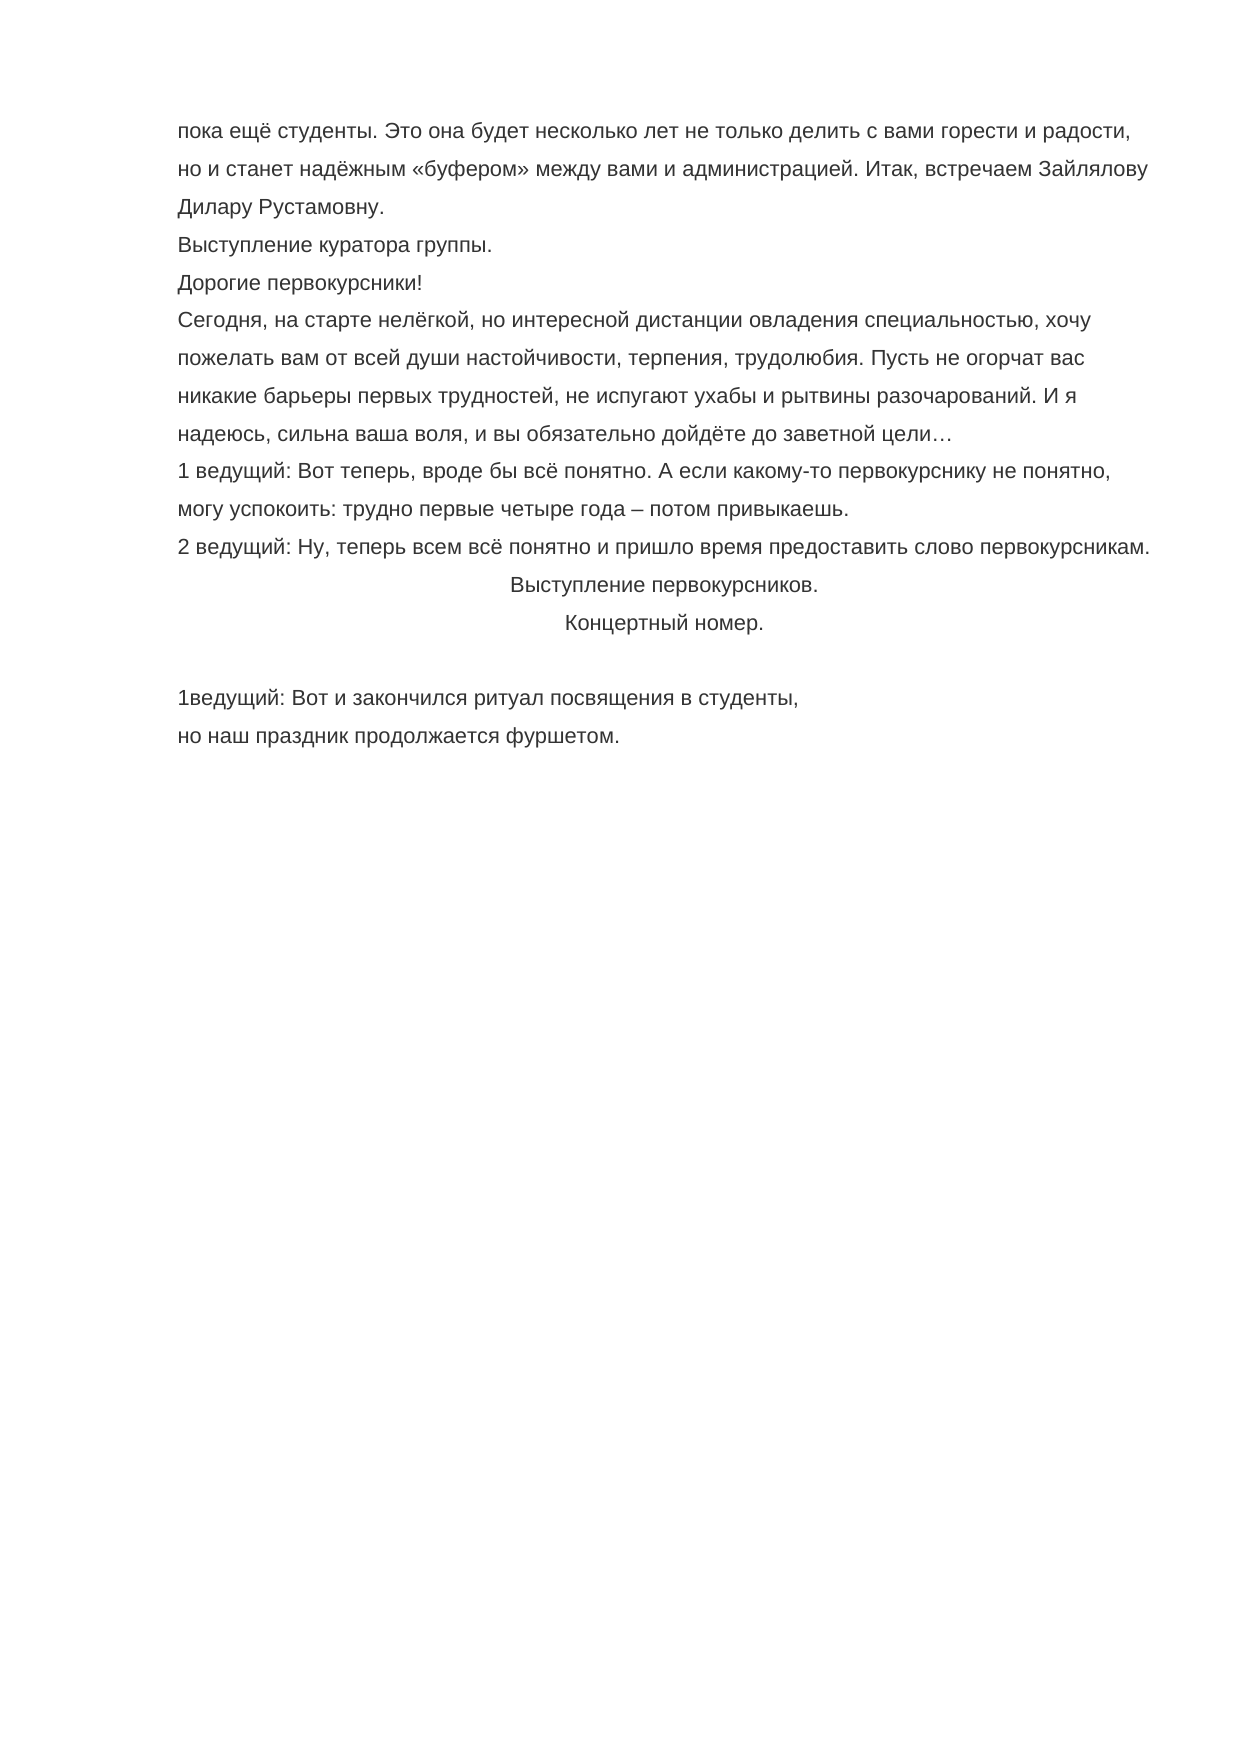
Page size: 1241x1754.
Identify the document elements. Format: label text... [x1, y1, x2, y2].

text Выступление первокурсников. [177, 572, 1152, 597]
text Выступление куратора группы. [177, 232, 1152, 257]
text 1ведущий: Вот и закончился ритуал посвящения в студенты, [177, 685, 1152, 711]
text Сегодня, на старте нелёгкой, но интересной дистанции овладения специальностью, хочу пожелать вам от всей души настойчивости, терпения, трудолюбия. Пусть не огорчат вас никакие барьеры первых трудностей, не испугают ухабы и рытвины разочарований. И я надеюсь, сильна ваша воля, и вы обязательно дойдёте до заветной цели… [177, 307, 1152, 446]
text Концертный номер. [177, 610, 1152, 635]
text 1 ведущий: Вот теперь, вроде бы всё понятно. А если какому-то первокурснику не понятно, могу успокоить: трудно первые четыре года – потом привыкаешь. [177, 458, 1152, 521]
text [177, 118, 1152, 219]
text 2 ведущий: Ну, теперь всем всё понятно и пришло время предоставить слово первокурсникам. [177, 534, 1152, 559]
text но наш праздник продолжается фуршетом. [177, 723, 1152, 748]
text Дорогие первокурсники! [177, 269, 1152, 294]
